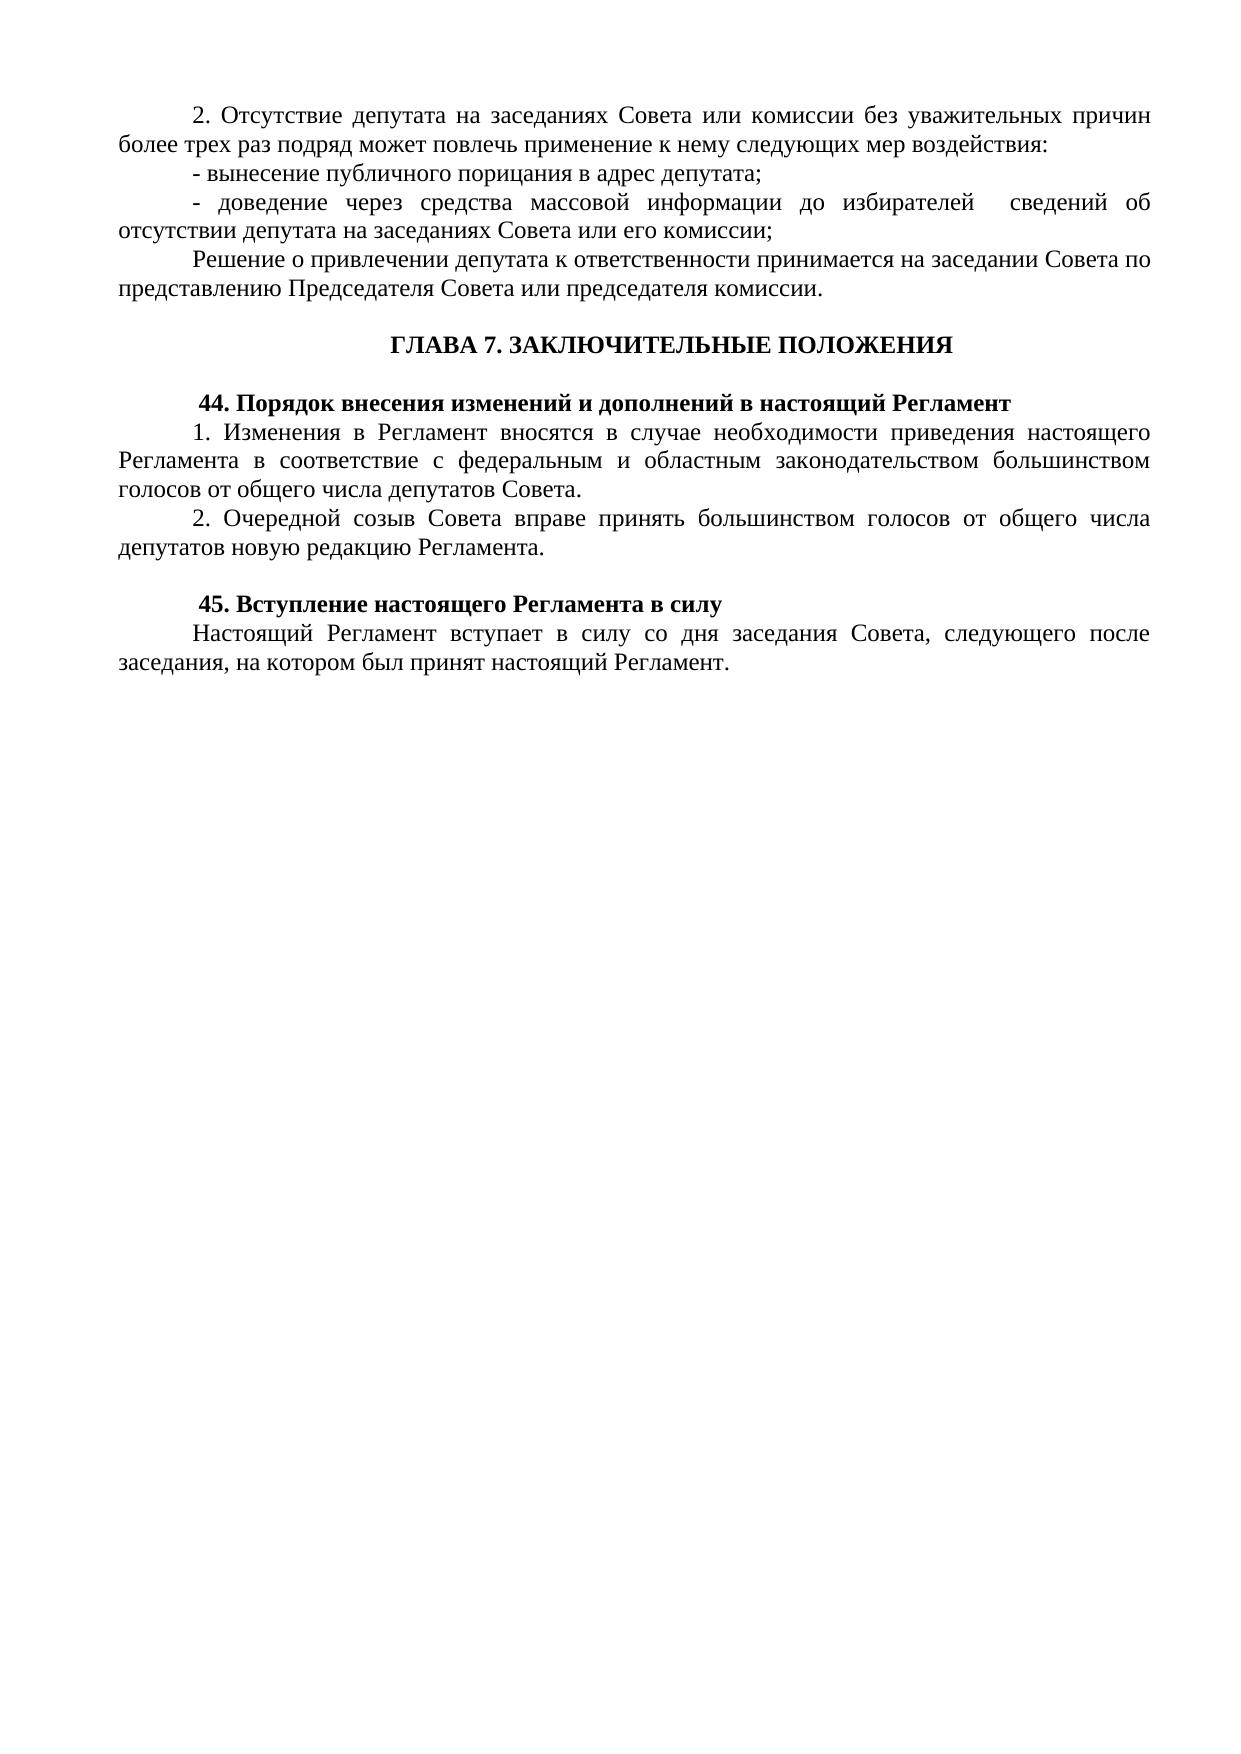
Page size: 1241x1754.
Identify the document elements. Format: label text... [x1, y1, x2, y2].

text Настоящий Регламент вступает в силу со дня заседания Совета, следующего после заседания, на котором был принят настоящий Регламент. [118, 618, 1152, 675]
text 2. Отсутствие депутата на заседаниях Совета или комиссии без уважительных причин более трех раз подряд может повлечь применение к нему следующих мер воздействия: [118, 100, 1152, 158]
text 44. Порядок внесения изменений и дополнений в настоящий Регламент [118, 388, 1152, 417]
text 1. Изменения в Регламент вносятся в случае необходимости приведения настоящего Регламента в соответствие с федеральным и областным законодательством большинством голосов от общего числа депутатов Совета. [118, 417, 1152, 503]
text - доведение через средства массовой информации до избирателей сведений об отсутствии депутата на заседаниях Совета или его комиссии; [118, 187, 1152, 244]
text Решение о привлечении депутата к ответственности принимается на заседании Совета по представлению Председателя Совета или председателя комиссии. [118, 244, 1152, 302]
text 45. Вступление настоящего Регламента в силу [118, 589, 1152, 618]
text - вынесение публичного порицания в адрес депутата; [118, 158, 1152, 187]
text ГЛАВА 7. ЗАКЛЮЧИТЕЛЬНЫЕ ПОЛОЖЕНИЯ [118, 330, 1152, 359]
text 2. Очередной созыв Совета вправе принять большинством голосов от общего числа депутатов новую редакцию Регламента. [118, 503, 1152, 560]
